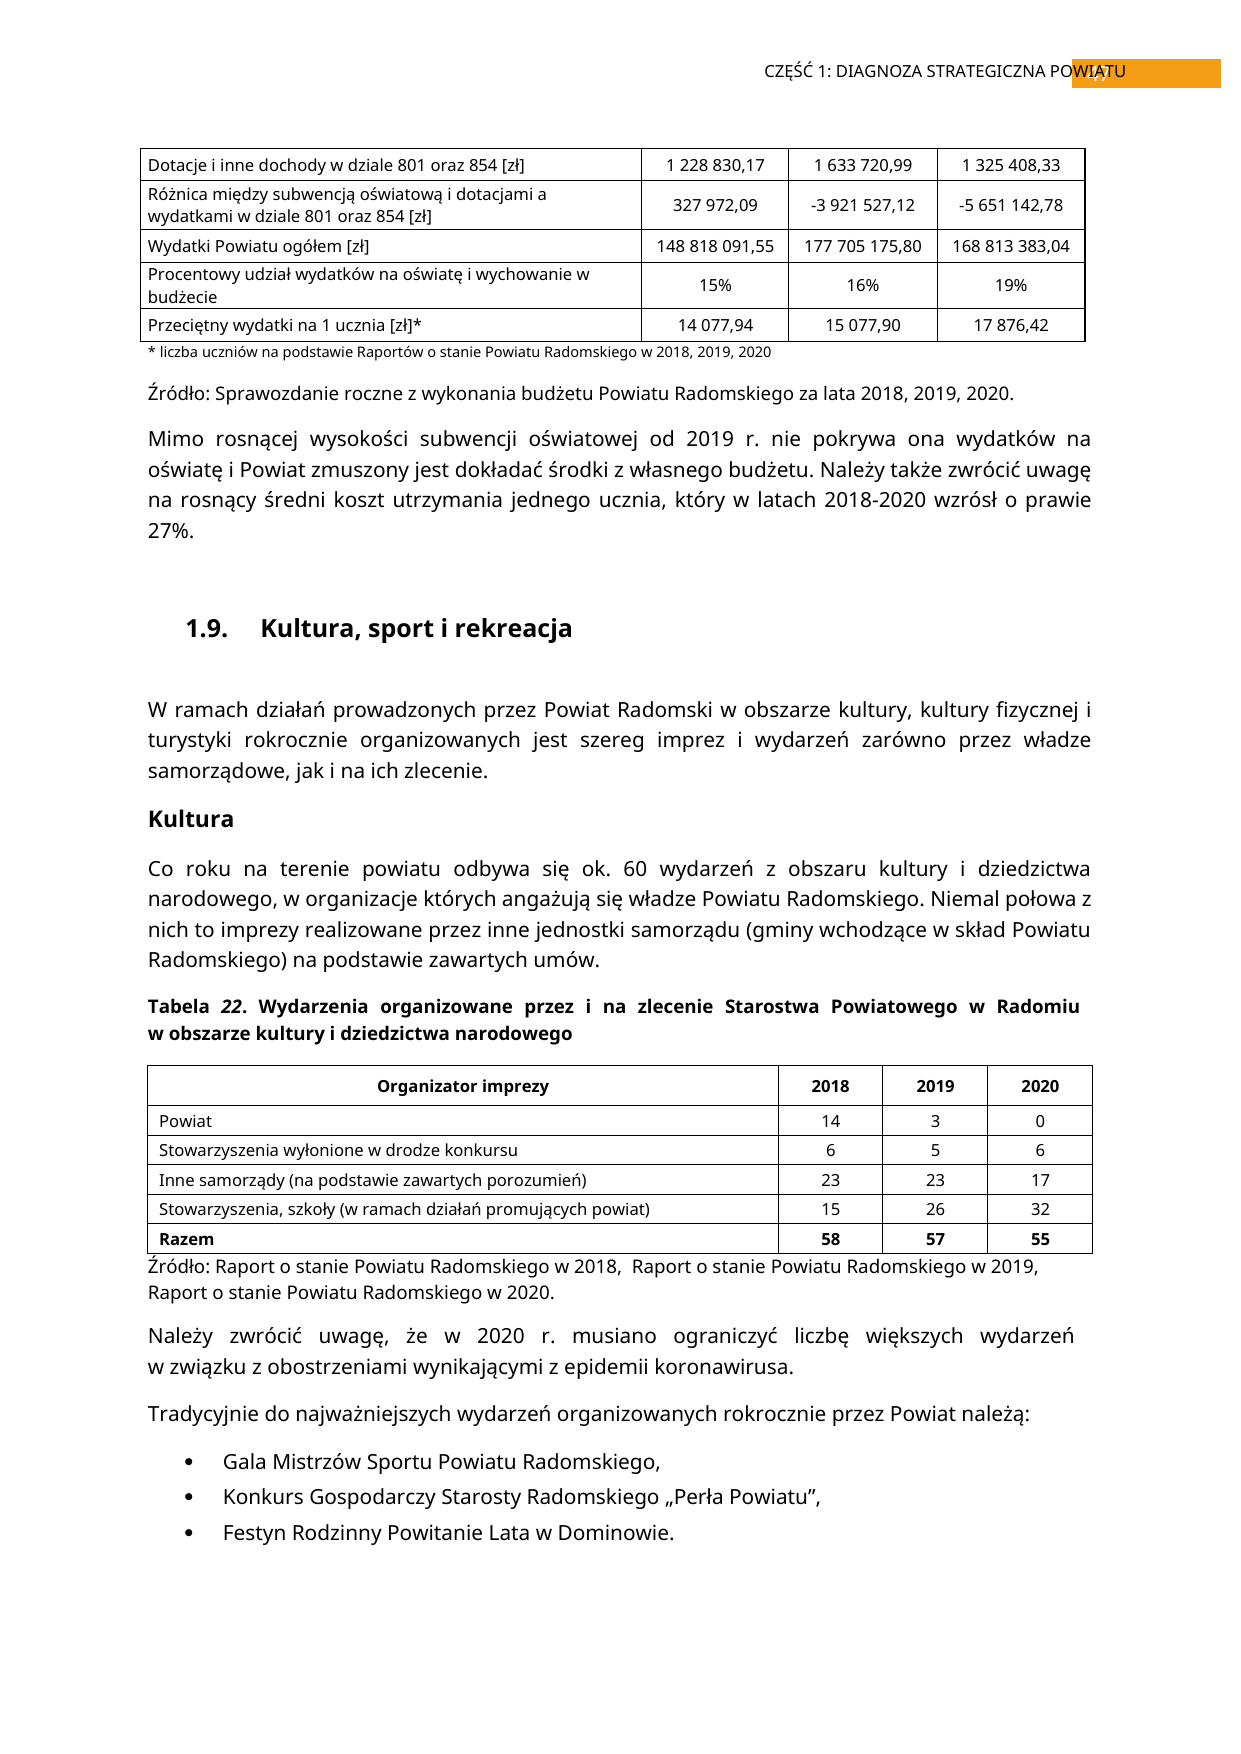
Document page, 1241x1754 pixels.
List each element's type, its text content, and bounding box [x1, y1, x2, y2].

table_cell 23 [779, 1165, 882, 1194]
table_cell Różnica między subwencją oświatową i dotacjami a wydatkami w dziale 801 oraz 854 [zł] [141, 181, 641, 229]
table_header 2018 [779, 1066, 882, 1105]
table_cell 6 [779, 1136, 882, 1164]
table_cell -3 921 527,12 [789, 181, 937, 229]
table_cell Stowarzyszenia, szkoły (w ramach działań promujących powiat) [148, 1195, 778, 1223]
table_cell 177 705 175,80 [789, 230, 937, 262]
text Źródło: Sprawozdanie roczne z wykonania budżetu Powiatu Radomskiego za lata 2018, 2019, 2020. [148, 380, 1093, 406]
list Konkurs Gospodarczy Starosty Radomskiego „Perła Powiatu”, [185, 1482, 1093, 1511]
table_cell 23 [883, 1165, 987, 1194]
table_cell 14 [779, 1106, 882, 1135]
table_cell 17 [988, 1165, 1092, 1194]
table_header 2020 [988, 1066, 1092, 1105]
table_cell 148 818 091,55 [642, 230, 788, 262]
subtitle Kultura, sport i rekreacja [185, 611, 1093, 645]
table_cell Powiat [148, 1106, 778, 1135]
table_cell -5 651 142,78 [938, 181, 1084, 229]
table_cell 58 [779, 1224, 882, 1253]
text Tabela 22. Wydarzenia organizowane przez i na zlecenie Starostwa Powiatowego w Radomiu w obszarze kultury i dziedzictwa narodowego [148, 993, 1093, 1046]
table_header 2019 [883, 1066, 987, 1105]
table_cell Procentowy udział wydatków na oświatę i wychowanie w budżecie [141, 263, 641, 308]
table_cell 15 [779, 1195, 882, 1223]
table_cell Dotacje i inne dochody w dziale 801 oraz 854 [zł] [141, 149, 641, 180]
text Kultura [148, 803, 1093, 834]
text Należy zwrócić uwagę, że w 2020 r. musiano ograniczyć liczbę większych wydarzeń w związku z obostrzeniami wynikającymi z epidemii koronawirusa. [148, 1322, 1093, 1381]
text W ramach działań prowadzonych przez Powiat Radomski w obszarze kultury, kultury fizycznej i turystyki rokrocznie organizowanych jest szereg imprez i wydarzeń zarówno przez władze samorządowe, jak i na ich zlecenie. [148, 695, 1093, 784]
text Tradycyjnie do najważniejszych wydarzeń organizowanych rokrocznie przez Powiat należą: [148, 1399, 1093, 1428]
table_cell 14 077,94 [642, 309, 788, 341]
table_cell 26 [883, 1195, 987, 1223]
table_cell Przeciętny wydatki na 1 ucznia [zł]* [141, 309, 641, 341]
table_cell 16% [789, 263, 937, 308]
table_cell Wydatki Powiatu ogółem [zł] [141, 230, 641, 262]
table_cell 6 [988, 1136, 1092, 1164]
text * liczba uczniów na podstawie Raportów o stanie Powiatu Radomskiego w 2018, 2019, 2020 [148, 342, 1093, 362]
table_cell 32 [988, 1195, 1092, 1223]
table_cell 1 633 720,99 [789, 149, 937, 180]
table_cell Razem [148, 1224, 778, 1253]
table_cell 168 813 383,04 [938, 230, 1084, 262]
table_cell 55 [988, 1224, 1092, 1253]
table_header Organizator imprezy [148, 1066, 778, 1105]
list Festyn Rodzinny Powitanie Lata w Dominowie. [185, 1518, 1093, 1546]
table_cell 19% [938, 263, 1084, 308]
table_cell 327 972,09 [642, 181, 788, 229]
table_cell Inne samorządy (na podstawie zawartych porozumień) [148, 1165, 778, 1194]
table_cell 15% [642, 263, 788, 308]
table_cell 0 [988, 1106, 1092, 1135]
table_cell 17 876,42 [938, 309, 1084, 341]
table_cell 5 [883, 1136, 987, 1164]
table_cell 1 228 830,17 [642, 149, 788, 180]
table_cell 15 077,90 [789, 309, 937, 341]
text Mimo rosnącej wysokości subwencji oświatowej od 2019 r. nie pokrywa ona wydatków na oświatę i Powiat zmuszony jest dokładać środki z własnego budżetu. Należy także zwrócić uwagę na rosnący średni koszt utrzymania jednego ucznia, który w latach 2018-2020 wzrósł o prawie 27%. [148, 424, 1093, 544]
table_cell 1 325 408,33 [938, 149, 1084, 180]
table_cell 57 [883, 1224, 987, 1253]
table_cell 3 [883, 1106, 987, 1135]
table_cell Stowarzyszenia wyłonione w drodze konkursu [148, 1136, 778, 1164]
list Gala Mistrzów Sportu Powiatu Radomskiego, [185, 1447, 1093, 1475]
list Źródło: Raport o stanie Powiatu Radomskiego w 2018, Raport o stanie Powiatu Radomskiego w 2019, Raport o stanie Powiatu Radomskiego w 2020. [148, 1254, 1093, 1305]
text Co roku na terenie powiatu odbywa się ok. 60 wydarzeń z obszaru kultury i dziedzictwa narodowego, w organizacje których angażują się władze Powiatu Radomskiego. Niemal połowa z nich to imprezy realizowane przez inne jednostki samorządu (gminy wchodzące w skład Powiatu Radomskiego) na podstawie zawartych umów. [148, 854, 1093, 974]
